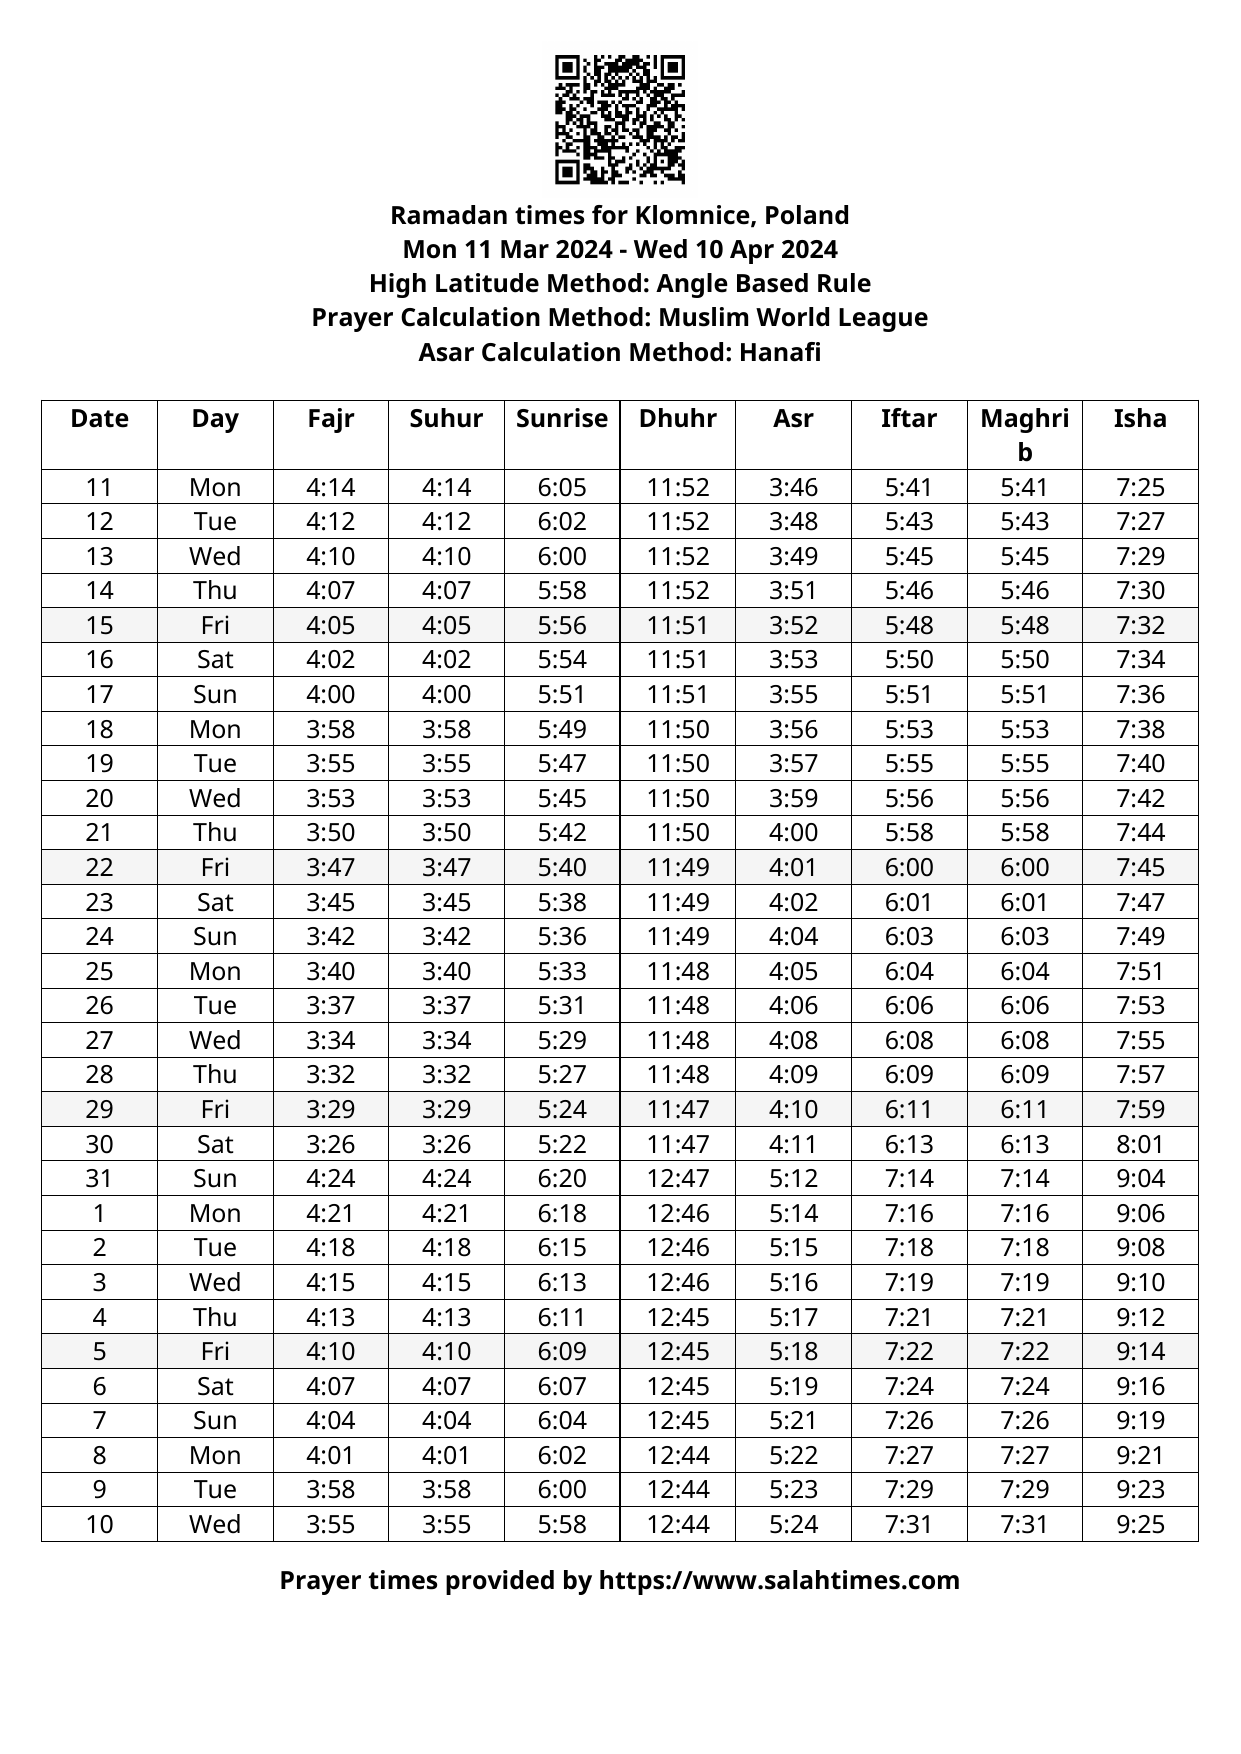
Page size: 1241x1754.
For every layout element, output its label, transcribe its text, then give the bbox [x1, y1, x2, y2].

table_cell 4:21 [389, 1196, 504, 1229]
table_cell 12:46 [621, 1265, 735, 1299]
table_cell Sun [158, 1161, 273, 1195]
table_cell 31 [42, 1161, 157, 1195]
table_cell 7:21 [968, 1300, 1082, 1333]
table_cell 6:13 [852, 1127, 967, 1160]
table_cell 5:45 [505, 781, 619, 814]
table_cell 5:48 [968, 608, 1082, 642]
table_cell 9:14 [1083, 1334, 1198, 1368]
table_cell Mon [158, 1196, 273, 1229]
table_cell 5:24 [505, 1092, 619, 1126]
table_cell 11:52 [621, 504, 735, 538]
table_cell 7:47 [1083, 885, 1198, 918]
table_cell 11:48 [621, 1023, 735, 1057]
table_cell 5:58 [505, 574, 619, 607]
table_cell 3:58 [389, 1473, 504, 1506]
table_cell 9:25 [1083, 1507, 1198, 1541]
table_cell 7:26 [968, 1404, 1082, 1437]
table_cell Sat [158, 885, 273, 918]
table_cell Tue [158, 989, 273, 1022]
table_cell 6:04 [968, 954, 1082, 987]
table_cell 20 [42, 781, 157, 814]
table_cell 3:45 [274, 885, 388, 918]
table_cell 3:26 [389, 1127, 504, 1160]
table_cell 6:00 [968, 850, 1082, 884]
table_cell 5:40 [505, 850, 619, 884]
table_cell Tue [158, 1231, 273, 1264]
text Mon 11 Mar 2024 - Wed 10 Apr 2024 [42, 232, 1198, 266]
table_cell 7:27 [852, 1438, 967, 1472]
table_cell 3:55 [274, 1507, 388, 1541]
table_cell 6:05 [505, 470, 619, 503]
table_cell 7:51 [1083, 954, 1198, 987]
table_cell 15 [42, 608, 157, 642]
table_cell 3:45 [389, 885, 504, 918]
table_cell 7:22 [968, 1334, 1082, 1368]
table_cell 27 [42, 1023, 157, 1057]
table_cell 23 [42, 885, 157, 918]
table_cell Wed [158, 1507, 273, 1541]
table_cell 5:56 [852, 781, 967, 814]
table_cell 7:18 [968, 1231, 1082, 1264]
table_cell 3:37 [274, 989, 388, 1022]
table_cell 3:55 [736, 677, 851, 711]
table_cell 9:19 [1083, 1404, 1198, 1437]
table_cell 5:55 [852, 746, 967, 780]
table_cell 3:58 [274, 1473, 388, 1506]
table_cell 4:13 [389, 1300, 504, 1333]
table_cell 19 [42, 746, 157, 780]
table_cell 3:57 [736, 746, 851, 780]
table_cell 7:16 [852, 1196, 967, 1229]
table_cell 17 [42, 677, 157, 711]
table_cell 5:27 [505, 1058, 619, 1091]
table_cell 4:18 [389, 1231, 504, 1264]
table_cell 5:16 [736, 1265, 851, 1299]
table_cell 4:24 [389, 1161, 504, 1195]
table_cell 4:14 [389, 470, 504, 503]
table_cell Mon [158, 954, 273, 987]
table_cell 6:00 [852, 850, 967, 884]
table_cell 4:00 [389, 677, 504, 711]
table_cell 6 [42, 1369, 157, 1402]
table_cell Sat [158, 1369, 273, 1402]
table_cell 12:46 [621, 1196, 735, 1229]
table_cell Wed [158, 1265, 273, 1299]
table_cell 4:01 [274, 1438, 388, 1472]
table_cell Thu [158, 574, 273, 607]
table_cell 5:46 [968, 574, 1082, 607]
table_cell 5:54 [505, 643, 619, 676]
table_cell 6:06 [968, 989, 1082, 1022]
table_cell 7:14 [852, 1161, 967, 1195]
table_cell 11:47 [621, 1127, 735, 1160]
table_cell 5 [42, 1334, 157, 1368]
table_cell 4:04 [736, 919, 851, 953]
table_cell 5:56 [505, 608, 619, 642]
table_cell 11:51 [621, 643, 735, 676]
table_cell 3:53 [274, 781, 388, 814]
table_cell 5:31 [505, 989, 619, 1022]
table_cell 7:24 [852, 1369, 967, 1402]
table_cell 4:02 [274, 643, 388, 676]
table_header Isha [1083, 401, 1198, 469]
table_header Fajr [274, 401, 388, 469]
text Prayer Calculation Method: Muslim World League [42, 300, 1198, 334]
table_cell 9:21 [1083, 1438, 1198, 1472]
table_cell 5:43 [852, 504, 967, 538]
table_cell 6:13 [505, 1265, 619, 1299]
table_cell 28 [42, 1058, 157, 1091]
table_cell 7:16 [968, 1196, 1082, 1229]
table_cell Tue [158, 746, 273, 780]
table_cell 11:50 [621, 746, 735, 780]
table_cell 3:42 [389, 919, 504, 953]
table_cell 3:46 [736, 470, 851, 503]
table_cell 4:11 [736, 1127, 851, 1160]
table_cell 4:10 [736, 1092, 851, 1126]
table_cell 26 [42, 989, 157, 1022]
table_cell 4:00 [274, 677, 388, 711]
table_cell 5:22 [505, 1127, 619, 1160]
table_cell 11:52 [621, 470, 735, 503]
table_cell 7:40 [1083, 746, 1198, 780]
table_cell 7:22 [852, 1334, 967, 1368]
table_cell 6:04 [852, 954, 967, 987]
table_cell 9 [42, 1473, 157, 1506]
table_cell 3:40 [274, 954, 388, 987]
table_cell 7:27 [1083, 504, 1198, 538]
table_cell 18 [42, 712, 157, 745]
table_cell 9:06 [1083, 1196, 1198, 1229]
table_cell 5:38 [505, 885, 619, 918]
table_cell 8:01 [1083, 1127, 1198, 1160]
table_cell 7:55 [1083, 1023, 1198, 1057]
table_cell 4:21 [274, 1196, 388, 1229]
table_cell 3:51 [736, 574, 851, 607]
table_cell 12:45 [621, 1334, 735, 1368]
table_cell 6:09 [968, 1058, 1082, 1091]
table_cell 5:45 [852, 539, 967, 572]
table_cell 7:24 [968, 1369, 1082, 1402]
table_cell 13 [42, 539, 157, 572]
table_cell Mon [158, 1438, 273, 1472]
table_cell 7:32 [1083, 608, 1198, 642]
table_cell 9:16 [1083, 1369, 1198, 1402]
table_cell 11:52 [621, 574, 735, 607]
table_cell 5:56 [968, 781, 1082, 814]
table_cell 3:47 [274, 850, 388, 884]
table_cell 5:58 [505, 1507, 619, 1541]
table_cell 3:49 [736, 539, 851, 572]
table_cell 9:10 [1083, 1265, 1198, 1299]
table_cell 7:49 [1083, 919, 1198, 953]
table_cell 9:12 [1083, 1300, 1198, 1333]
table_cell 3 [42, 1265, 157, 1299]
table_header Asr [736, 401, 851, 469]
table_cell 3:26 [274, 1127, 388, 1160]
table_cell Sun [158, 919, 273, 953]
table_cell 6:06 [852, 989, 967, 1022]
table_cell 5:45 [968, 539, 1082, 572]
table_cell 7:36 [1083, 677, 1198, 711]
table_cell 4:05 [274, 608, 388, 642]
table_cell Wed [158, 1023, 273, 1057]
table_cell 4:24 [274, 1161, 388, 1195]
table_cell 21 [42, 816, 157, 849]
table_cell 12:44 [621, 1438, 735, 1472]
table_cell 7:29 [852, 1473, 967, 1506]
table_cell 5:12 [736, 1161, 851, 1195]
table_cell 5:36 [505, 919, 619, 953]
table_cell 5:33 [505, 954, 619, 987]
table_cell Fri [158, 1092, 273, 1126]
table_cell 4:10 [389, 539, 504, 572]
table_cell 11:50 [621, 781, 735, 814]
table_cell 4:02 [736, 885, 851, 918]
table_cell 5:51 [505, 677, 619, 711]
table_cell 7:31 [852, 1507, 967, 1541]
table_cell 5:53 [968, 712, 1082, 745]
table_cell 7:14 [968, 1161, 1082, 1195]
table_cell 14 [42, 574, 157, 607]
table_cell 6:01 [968, 885, 1082, 918]
table_cell 4:07 [274, 574, 388, 607]
table_cell 1 [42, 1196, 157, 1229]
table_cell 4:10 [274, 539, 388, 572]
table_cell 5:19 [736, 1369, 851, 1402]
table_header Date [42, 401, 157, 469]
table_cell 4:12 [389, 504, 504, 538]
table_cell 12:45 [621, 1300, 735, 1333]
table_cell 12:46 [621, 1231, 735, 1264]
table_cell 29 [42, 1092, 157, 1126]
table_cell Thu [158, 816, 273, 849]
table_cell Sat [158, 1127, 273, 1160]
table_cell 3:50 [389, 816, 504, 849]
table_cell 11:48 [621, 954, 735, 987]
table_cell 6:11 [968, 1092, 1082, 1126]
table_cell 4:01 [389, 1438, 504, 1472]
table_header Suhur [389, 401, 504, 469]
table_cell 7:29 [1083, 539, 1198, 572]
table_cell 4:05 [389, 608, 504, 642]
table_cell 11:47 [621, 1092, 735, 1126]
table_cell 6:01 [852, 885, 967, 918]
table_cell 5:42 [505, 816, 619, 849]
table_cell 6:02 [505, 1438, 619, 1472]
table_cell 6:15 [505, 1231, 619, 1264]
table_cell 11:49 [621, 885, 735, 918]
table_cell 12 [42, 504, 157, 538]
table_cell 3:47 [389, 850, 504, 884]
table_cell 3:59 [736, 781, 851, 814]
table_cell 6:08 [852, 1023, 967, 1057]
table_cell 4:09 [736, 1058, 851, 1091]
table_cell 5:47 [505, 746, 619, 780]
table_cell 4:18 [274, 1231, 388, 1264]
table_cell 7:18 [852, 1231, 967, 1264]
table_cell Tue [158, 504, 273, 538]
table_cell 5:23 [736, 1473, 851, 1506]
table_cell 4:04 [389, 1404, 504, 1437]
table_cell 7:42 [1083, 781, 1198, 814]
table_cell 7:21 [852, 1300, 967, 1333]
table_cell 5:55 [968, 746, 1082, 780]
table_cell 5:53 [852, 712, 967, 745]
table_cell 4:07 [389, 1369, 504, 1402]
table_cell 6:18 [505, 1196, 619, 1229]
table_cell 5:50 [968, 643, 1082, 676]
table_cell 3:50 [274, 816, 388, 849]
table_header Day [158, 401, 273, 469]
table_cell 11:50 [621, 712, 735, 745]
table_cell 12:47 [621, 1161, 735, 1195]
text Prayer times provided by https://www.salahtimes.com [42, 1563, 1198, 1597]
table_cell 9:23 [1083, 1473, 1198, 1506]
table_cell 3:58 [389, 712, 504, 745]
table_cell 4:08 [736, 1023, 851, 1057]
table_cell 4:05 [736, 954, 851, 987]
table_cell 4:13 [274, 1300, 388, 1333]
table_cell Sun [158, 677, 273, 711]
table_header Sunrise [505, 401, 619, 469]
table_cell 16 [42, 643, 157, 676]
table_cell 12:45 [621, 1369, 735, 1402]
table_cell 9:04 [1083, 1161, 1198, 1195]
table_cell 4:12 [274, 504, 388, 538]
text High Latitude Method: Angle Based Rule [42, 266, 1198, 300]
table_cell 3:34 [389, 1023, 504, 1057]
table_cell 6:03 [852, 919, 967, 953]
table_cell 5:43 [968, 504, 1082, 538]
table_cell Sat [158, 643, 273, 676]
table_cell 4:06 [736, 989, 851, 1022]
table_cell 9:08 [1083, 1231, 1198, 1264]
table_cell 7:19 [852, 1265, 967, 1299]
table_cell Thu [158, 1300, 273, 1333]
table_cell 7:57 [1083, 1058, 1198, 1091]
table_cell 6:07 [505, 1369, 619, 1402]
table_header Dhuhr [621, 401, 735, 469]
table_cell 7:59 [1083, 1092, 1198, 1126]
table_cell Thu [158, 1058, 273, 1091]
table_cell 5:24 [736, 1507, 851, 1541]
table_cell 7:29 [968, 1473, 1082, 1506]
table_cell 24 [42, 919, 157, 953]
table_cell 6:00 [505, 1473, 619, 1506]
table_cell 4:04 [274, 1404, 388, 1437]
table_cell 7:45 [1083, 850, 1198, 884]
table_cell 3:53 [736, 643, 851, 676]
table_cell 4 [42, 1300, 157, 1333]
table_cell 5:51 [968, 677, 1082, 711]
table_cell 7:26 [852, 1404, 967, 1437]
table_cell 22 [42, 850, 157, 884]
table_cell 7:19 [968, 1265, 1082, 1299]
table_cell 3:56 [736, 712, 851, 745]
table_cell 3:29 [274, 1092, 388, 1126]
table_cell 6:02 [505, 504, 619, 538]
table_cell 5:48 [852, 608, 967, 642]
table_cell 4:14 [274, 470, 388, 503]
table_cell 11:51 [621, 677, 735, 711]
table_cell 7:25 [1083, 470, 1198, 503]
table_cell Fri [158, 608, 273, 642]
table_cell 4:10 [389, 1334, 504, 1368]
table_cell 7:34 [1083, 643, 1198, 676]
table_cell Mon [158, 712, 273, 745]
table_cell 11:51 [621, 608, 735, 642]
table_cell 5:22 [736, 1438, 851, 1472]
table_cell 5:18 [736, 1334, 851, 1368]
table_cell 11:49 [621, 919, 735, 953]
text Asar Calculation Method: Hanafi [42, 334, 1198, 368]
table_cell 3:29 [389, 1092, 504, 1126]
table_cell 5:51 [852, 677, 967, 711]
table_cell 3:55 [274, 746, 388, 780]
table_cell 7:53 [1083, 989, 1198, 1022]
table_cell 7 [42, 1404, 157, 1437]
table_cell 6:20 [505, 1161, 619, 1195]
table_cell 4:01 [736, 850, 851, 884]
table_cell 6:08 [968, 1023, 1082, 1057]
table_cell 4:00 [736, 816, 851, 849]
table_cell 11:48 [621, 989, 735, 1022]
table_cell 12:44 [621, 1473, 735, 1506]
table_cell 5:58 [852, 816, 967, 849]
table_cell 3:40 [389, 954, 504, 987]
table_cell 5:15 [736, 1231, 851, 1264]
table_cell 8 [42, 1438, 157, 1472]
table_cell Fri [158, 1334, 273, 1368]
table_cell 11:52 [621, 539, 735, 572]
table_cell 4:10 [274, 1334, 388, 1368]
table_cell 12:45 [621, 1404, 735, 1437]
table_cell 7:27 [968, 1438, 1082, 1472]
table_cell 7:44 [1083, 816, 1198, 849]
table_cell Mon [158, 470, 273, 503]
table_cell 6:09 [505, 1334, 619, 1368]
table_cell 4:02 [389, 643, 504, 676]
table_cell 11:48 [621, 1058, 735, 1091]
table_cell 3:37 [389, 989, 504, 1022]
table_cell 5:17 [736, 1300, 851, 1333]
table_cell 6:11 [505, 1300, 619, 1333]
table_cell Sun [158, 1404, 273, 1437]
table_header Iftar [852, 401, 967, 469]
table_cell 3:52 [736, 608, 851, 642]
table_cell 25 [42, 954, 157, 987]
table_cell 4:07 [274, 1369, 388, 1402]
table_cell 5:29 [505, 1023, 619, 1057]
text Ramadan times for Klomnice, Poland [42, 198, 1198, 232]
table_cell 6:03 [968, 919, 1082, 953]
table_cell Wed [158, 781, 273, 814]
table_cell 5:14 [736, 1196, 851, 1229]
table_cell 5:58 [968, 816, 1082, 849]
table_cell 5:41 [968, 470, 1082, 503]
table_cell 5:21 [736, 1404, 851, 1437]
table_cell 5:49 [505, 712, 619, 745]
table_cell 3:58 [274, 712, 388, 745]
table_cell 4:15 [274, 1265, 388, 1299]
table_header Maghrib [968, 401, 1082, 469]
table_cell 3:53 [389, 781, 504, 814]
table_cell 7:31 [968, 1507, 1082, 1541]
table_cell 3:48 [736, 504, 851, 538]
table_cell 11:49 [621, 850, 735, 884]
table_cell 5:46 [852, 574, 967, 607]
table_cell 6:09 [852, 1058, 967, 1091]
table_cell 3:55 [389, 746, 504, 780]
table_cell 5:41 [852, 470, 967, 503]
table_cell 11 [42, 470, 157, 503]
table_cell 3:42 [274, 919, 388, 953]
table_cell 3:34 [274, 1023, 388, 1057]
table_cell 3:32 [389, 1058, 504, 1091]
table_cell 7:30 [1083, 574, 1198, 607]
table_cell 4:07 [389, 574, 504, 607]
table_cell 6:04 [505, 1404, 619, 1437]
table_cell 30 [42, 1127, 157, 1160]
picture [542, 41, 699, 198]
table_cell Tue [158, 1473, 273, 1506]
table_cell 6:13 [968, 1127, 1082, 1160]
table_cell 10 [42, 1507, 157, 1541]
table_cell 5:50 [852, 643, 967, 676]
table_cell 11:50 [621, 816, 735, 849]
table_cell 3:55 [389, 1507, 504, 1541]
table_cell Wed [158, 539, 273, 572]
table_cell 12:44 [621, 1507, 735, 1541]
table_cell Fri [158, 850, 273, 884]
table_cell 7:38 [1083, 712, 1198, 745]
table_cell 6:00 [505, 539, 619, 572]
table_cell 3:32 [274, 1058, 388, 1091]
table_cell 2 [42, 1231, 157, 1264]
table_cell 4:15 [389, 1265, 504, 1299]
table_cell 6:11 [852, 1092, 967, 1126]
